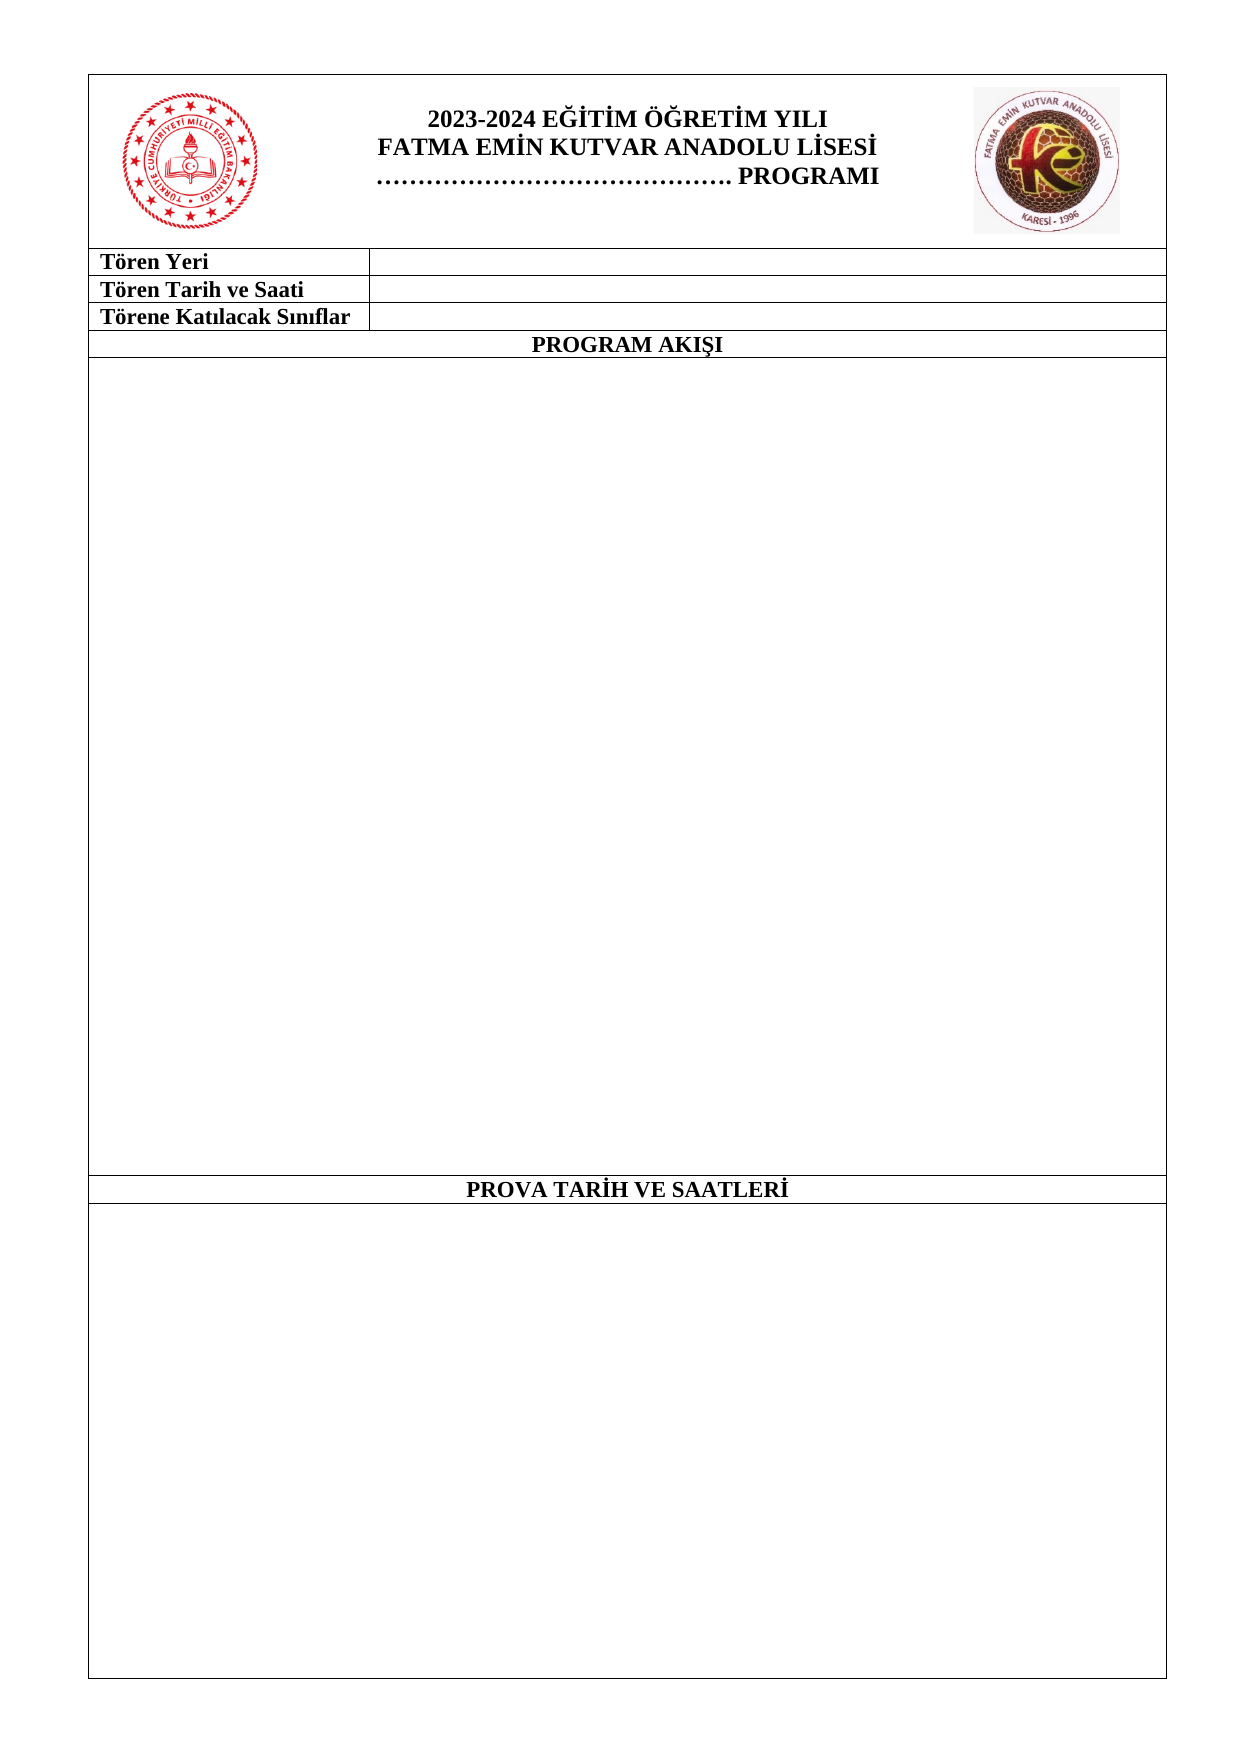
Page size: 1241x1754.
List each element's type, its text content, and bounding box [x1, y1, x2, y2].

table_cell Tören Tarih ve Saati [89, 276, 369, 302]
table_cell PROVA TARİH VE SAATLERİ [89, 1176, 1166, 1202]
table_header 2023-2024 EĞİTİM ÖĞRETİM YILI FATMA EMİN KUTVAR ANADOLU LİSESİ ……………………………………. PROGRAMI [89, 75, 1166, 247]
table_cell [370, 276, 1166, 302]
picture [973, 87, 1120, 234]
table_cell [89, 358, 1166, 1175]
table_cell PROGRAM AKIŞI [89, 331, 1166, 357]
table_cell Törene Katılacak Sınıflar [89, 303, 369, 329]
table_cell [89, 1204, 1166, 1678]
table_cell Tören Yeri [89, 249, 369, 275]
picture [122, 93, 258, 229]
table_cell [370, 249, 1166, 275]
table_cell [370, 303, 1166, 329]
